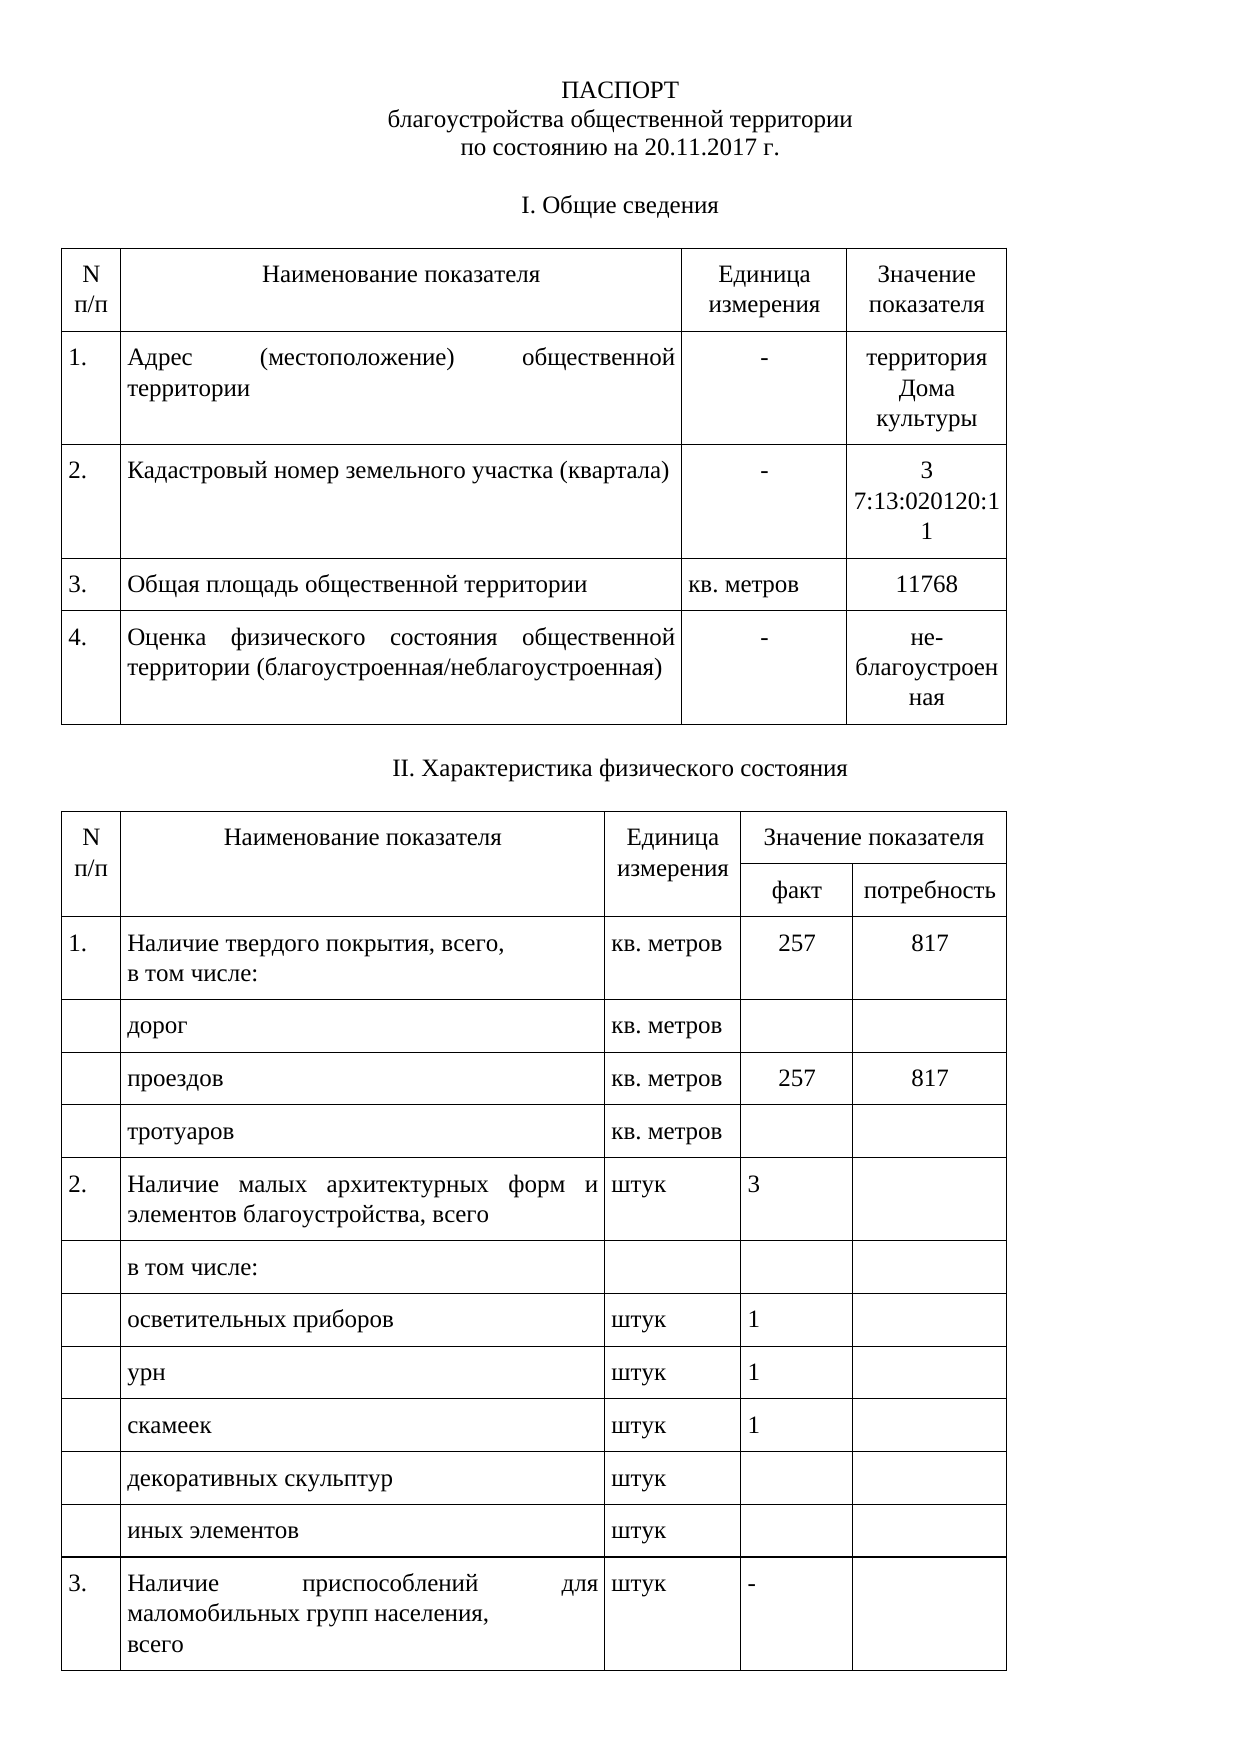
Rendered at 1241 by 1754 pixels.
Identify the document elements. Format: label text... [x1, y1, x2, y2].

table_cell кв. метров [605, 1000, 740, 1052]
table_cell не-благоустроенная [847, 611, 1006, 723]
table_cell штук [605, 1558, 740, 1670]
table_cell тротуаров [121, 1105, 604, 1157]
table_cell [62, 1505, 120, 1556]
table_cell штук [605, 1452, 740, 1504]
table_cell [741, 1505, 852, 1556]
table_cell кв. метров [682, 559, 846, 610]
table_cell кв. метров [605, 917, 740, 999]
text II. Характеристика физического состояния [75, 753, 1165, 782]
text ПАСПОРТ [75, 75, 1165, 104]
table_cell кв. метров [605, 1053, 740, 1104]
table_cell [853, 1347, 1006, 1398]
table_cell декоративных скульптур [121, 1452, 604, 1504]
table_cell [741, 1241, 852, 1293]
table_cell территория Дома культуры [847, 332, 1006, 444]
table_cell штук [605, 1505, 740, 1556]
table_cell [62, 1241, 120, 1293]
table_cell [853, 1452, 1006, 1504]
table_cell [741, 1105, 852, 1157]
table_header Единица измерения [605, 812, 740, 916]
table_cell [62, 1452, 120, 1504]
table_cell урн [121, 1347, 604, 1398]
table_cell [853, 1505, 1006, 1556]
table_cell 1. [62, 332, 120, 444]
table_header Единица измерения [682, 249, 846, 331]
table_header Значение показателя [847, 249, 1006, 331]
table_cell осветительных приборов [121, 1294, 604, 1346]
table_cell 257 [741, 917, 852, 999]
table_cell - [741, 1558, 852, 1670]
table_cell Общая площадь общественной территории [121, 559, 681, 610]
table_cell 4. [62, 611, 120, 723]
table_header Наименование показателя [121, 812, 604, 916]
text благоустройства общественной территории [75, 104, 1165, 132]
table_cell - [682, 445, 846, 557]
table_cell 37:13:020120:11 [847, 445, 1006, 557]
table_cell штук [605, 1347, 740, 1398]
table_cell 1. [62, 917, 120, 999]
table_cell [62, 1000, 120, 1052]
table_cell дорог [121, 1000, 604, 1052]
table_header N п/п [62, 249, 120, 331]
table_cell проездов [121, 1053, 604, 1104]
table_cell [62, 1105, 120, 1157]
table_cell 1 [741, 1399, 852, 1451]
table_cell штук [605, 1399, 740, 1451]
table_cell Наличие твердого покрытия, всего, в том числе: [121, 917, 604, 999]
table_cell штук [605, 1158, 740, 1240]
table_cell скамеек [121, 1399, 604, 1451]
table_cell [62, 1053, 120, 1104]
table_cell [853, 1105, 1006, 1157]
table_cell [605, 1241, 740, 1293]
table_cell 2. [62, 445, 120, 557]
table_cell [62, 1347, 120, 1398]
table_cell 2. [62, 1158, 120, 1240]
table_cell в том числе: [121, 1241, 604, 1293]
table_cell иных элементов [121, 1505, 604, 1556]
table_cell кв. метров [605, 1105, 740, 1157]
table_cell 817 [853, 1053, 1006, 1104]
table_cell [853, 1158, 1006, 1240]
table_cell 3. [62, 1558, 120, 1670]
table_cell [62, 1294, 120, 1346]
table_cell 257 [741, 1053, 852, 1104]
table_cell [853, 1294, 1006, 1346]
table_cell 3. [62, 559, 120, 610]
table_cell [741, 1000, 852, 1052]
table_header N п/п [62, 812, 120, 916]
table_cell штук [605, 1294, 740, 1346]
table_cell Наличие малых архитектурных форм и элементов благоустройства, всего [121, 1158, 604, 1240]
table_cell Адрес (местоположение) общественной территории [121, 332, 681, 444]
table_cell факт [741, 864, 852, 916]
table_cell - [682, 611, 846, 723]
table_cell 3 [741, 1158, 852, 1240]
table_cell потребность [853, 864, 1006, 916]
table_cell Оценка физического состояния общественной территории (благоустроенная/неблагоустроенная) [121, 611, 681, 723]
table_cell [853, 1000, 1006, 1052]
table_cell 817 [853, 917, 1006, 999]
table_cell [62, 1399, 120, 1451]
table_header Значение показателя [741, 812, 1006, 863]
table_cell 11768 [847, 559, 1006, 610]
table_cell [853, 1399, 1006, 1451]
table_cell [853, 1241, 1006, 1293]
table_cell [741, 1452, 852, 1504]
table_cell 1 [741, 1347, 852, 1398]
table_cell [853, 1558, 1006, 1670]
table_cell - [682, 332, 846, 444]
table_cell Кадастровый номер земельного участка (квартала) [121, 445, 681, 557]
table_header Наименование показателя [121, 249, 681, 331]
text I. Общие сведения [75, 190, 1165, 219]
text по состоянию на 20.11.2017 г. [75, 132, 1165, 161]
table_cell 1 [741, 1294, 852, 1346]
table_cell Наличие приспособлений для маломобильных групп населения, всего [121, 1558, 604, 1670]
